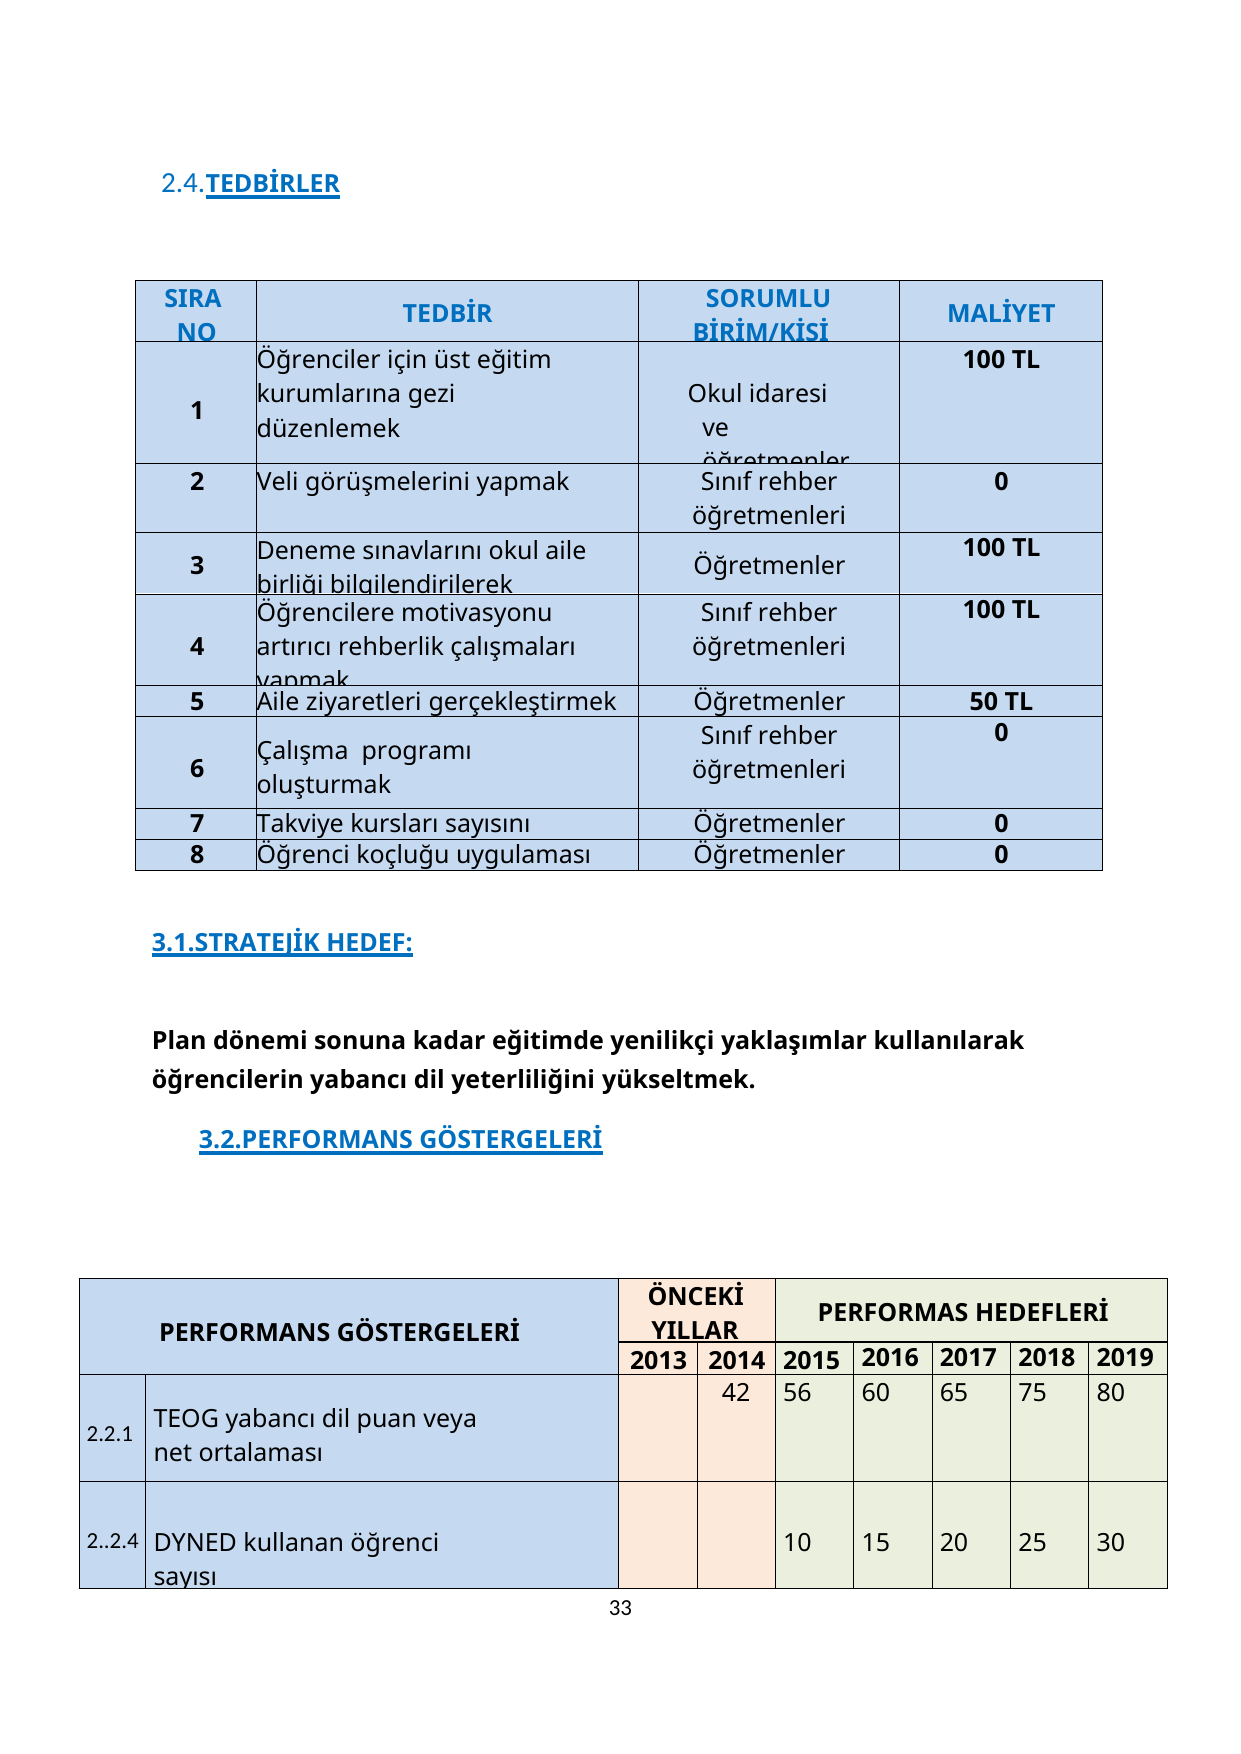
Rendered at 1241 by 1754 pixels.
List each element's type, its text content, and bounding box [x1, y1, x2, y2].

table_cell 2..2.4 [80, 1482, 145, 1588]
table_cell Aile ziyaretleri gerçekleştirmek [257, 686, 638, 716]
table_cell 75 [1011, 1375, 1088, 1481]
table_cell Öğrenci koçluğu uygulaması [257, 840, 638, 870]
table_cell 65 [933, 1375, 1010, 1481]
table_cell 1 [136, 342, 256, 463]
table_cell 2014 [698, 1343, 775, 1374]
table_cell Öğretmenler [639, 809, 899, 839]
table_cell 2 [136, 464, 256, 532]
table_cell 2018 [1011, 1343, 1088, 1374]
table_cell [619, 1375, 697, 1481]
table_cell 0 [900, 717, 1102, 808]
table_cell 8 [136, 840, 256, 870]
text Plan dönemi sonuna kadar eğitimde yenilikçi yaklaşımlar kullanılarak öğrencilerin yabancı dil yeterliliğini yükseltmek. [152, 1023, 1158, 1096]
table_cell Sınıf rehber öğretmenleri [639, 464, 899, 532]
table_cell Deneme sınavlarını okul aile birliği bilgilendirilerek artırmak [257, 533, 638, 593]
text 2.4.TEDBİRLER [69, 164, 1171, 200]
table_cell Öğrencilere motivasyonu artırıcı rehberlik çalışmaları yapmak [257, 595, 638, 685]
table_header TEDBİR [257, 281, 638, 341]
table_cell 0 [900, 840, 1102, 870]
table_cell 2013 [619, 1343, 697, 1374]
table_cell 0 [900, 809, 1102, 839]
table_cell 25 [1011, 1482, 1088, 1588]
table_header MALİYET [900, 281, 1102, 341]
table_cell Takviye kursları sayısını artırmak [257, 809, 638, 839]
table_cell 30 [1089, 1482, 1167, 1588]
table_cell DYNED kullanan öğrenci sayısı [146, 1482, 618, 1588]
table_header PERFORMANS GÖSTERGELERİ [80, 1279, 618, 1374]
table_cell 2016 [854, 1343, 932, 1374]
table_header SIRA NO [136, 281, 256, 341]
table_cell Sınıf rehber öğretmenleri [639, 595, 899, 685]
table_cell TEOG yabancı dil puan veya net ortalaması [146, 1375, 618, 1481]
table_cell 3 [136, 533, 256, 593]
table_cell 100 TL [900, 595, 1102, 685]
table_cell Sınıf rehber öğretmenleri [639, 717, 899, 808]
text 3.1.STRATEJİK HEDEF: [152, 924, 1158, 958]
table_cell Öğretmenler [639, 533, 899, 593]
table_header PERFORMAS HEDEFLERİ [776, 1279, 1167, 1341]
table_cell 10 [776, 1482, 853, 1588]
table_cell Öğretmenler [639, 686, 899, 716]
table_cell 100 TL [900, 533, 1102, 593]
table_cell 7 [136, 809, 256, 839]
table_cell 80 [1089, 1375, 1167, 1481]
table_cell Okul idaresi ve öğretmenler [639, 342, 899, 463]
table_cell Çalışma programı oluşturmak [257, 717, 638, 808]
table_cell Öğrenciler için üst eğitim kurumlarına gezi düzenlemek [257, 342, 638, 463]
table_cell Öğretmenler [639, 840, 899, 870]
table_header ÖNCEKİ YILLAR [619, 1279, 775, 1341]
table_cell [698, 1482, 775, 1588]
table_cell 6 [136, 717, 256, 808]
table_cell 50 TL [900, 686, 1102, 716]
list 3.2.PERFORMANS GÖSTERGELERİ [199, 1122, 1171, 1156]
table_header SORUMLU BİRİM/KİŞİ [639, 281, 899, 341]
table_cell 2017 [933, 1343, 1010, 1374]
table_cell 2019 [1089, 1343, 1167, 1374]
table_cell 100 TL [900, 342, 1102, 463]
table_cell 20 [933, 1482, 1010, 1588]
table_cell 2.2.1 [80, 1375, 145, 1481]
table_cell [619, 1482, 697, 1588]
table_cell Veli görüşmelerini yapmak [257, 464, 638, 532]
table_cell 2015 [776, 1343, 853, 1374]
table_cell 5 [136, 686, 256, 716]
table_cell 56 [776, 1375, 853, 1481]
table_cell 15 [854, 1482, 932, 1588]
table_cell 42 [698, 1375, 775, 1481]
table_cell 4 [136, 595, 256, 685]
table_cell 0 [900, 464, 1102, 532]
table_cell 60 [854, 1375, 932, 1481]
